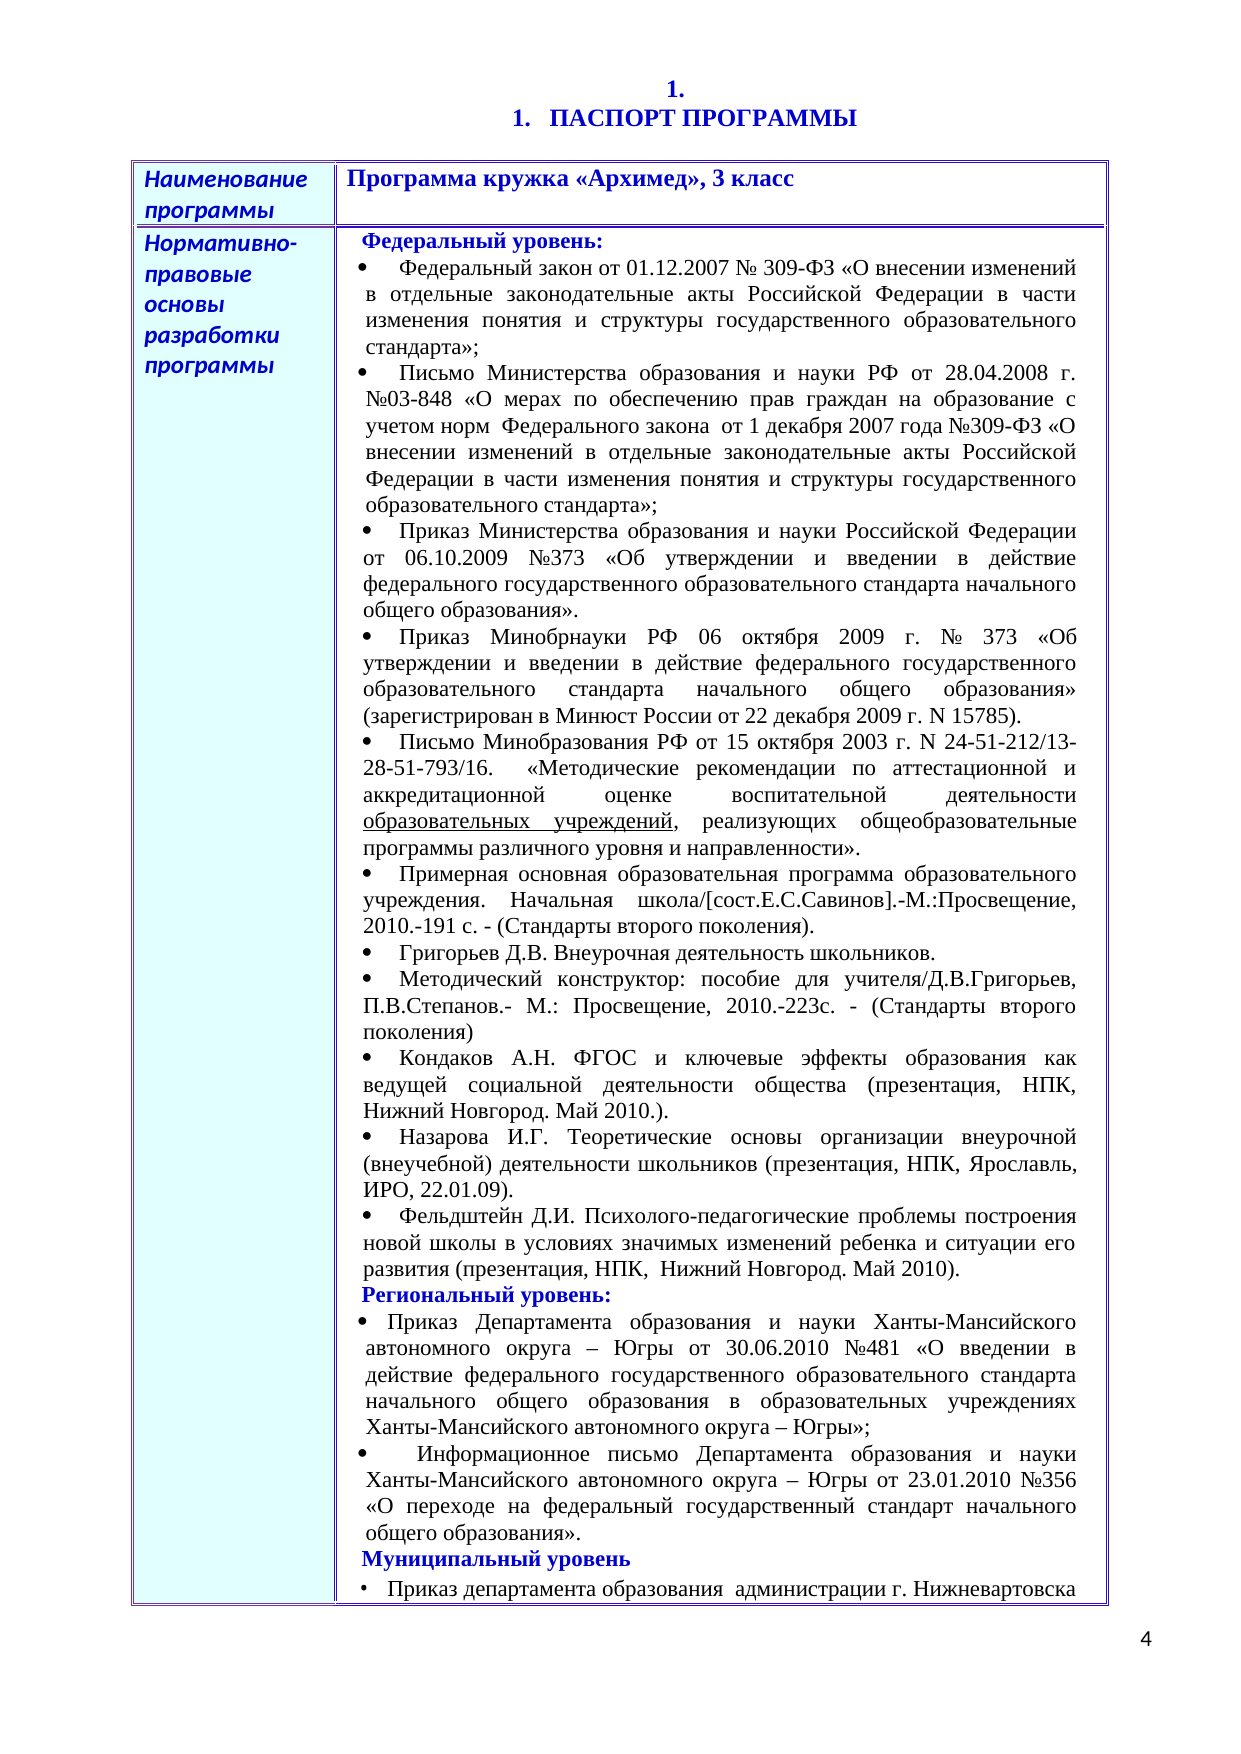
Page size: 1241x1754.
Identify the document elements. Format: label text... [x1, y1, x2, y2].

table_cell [335, 224, 1107, 1603]
list ПАСПОРТ ПРОГРАММЫ [215, 103, 1154, 131]
table_header Наименование программы [134, 163, 335, 224]
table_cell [133, 224, 335, 1603]
table_header Программа кружка «Архимед», 3 класс [335, 163, 1106, 224]
